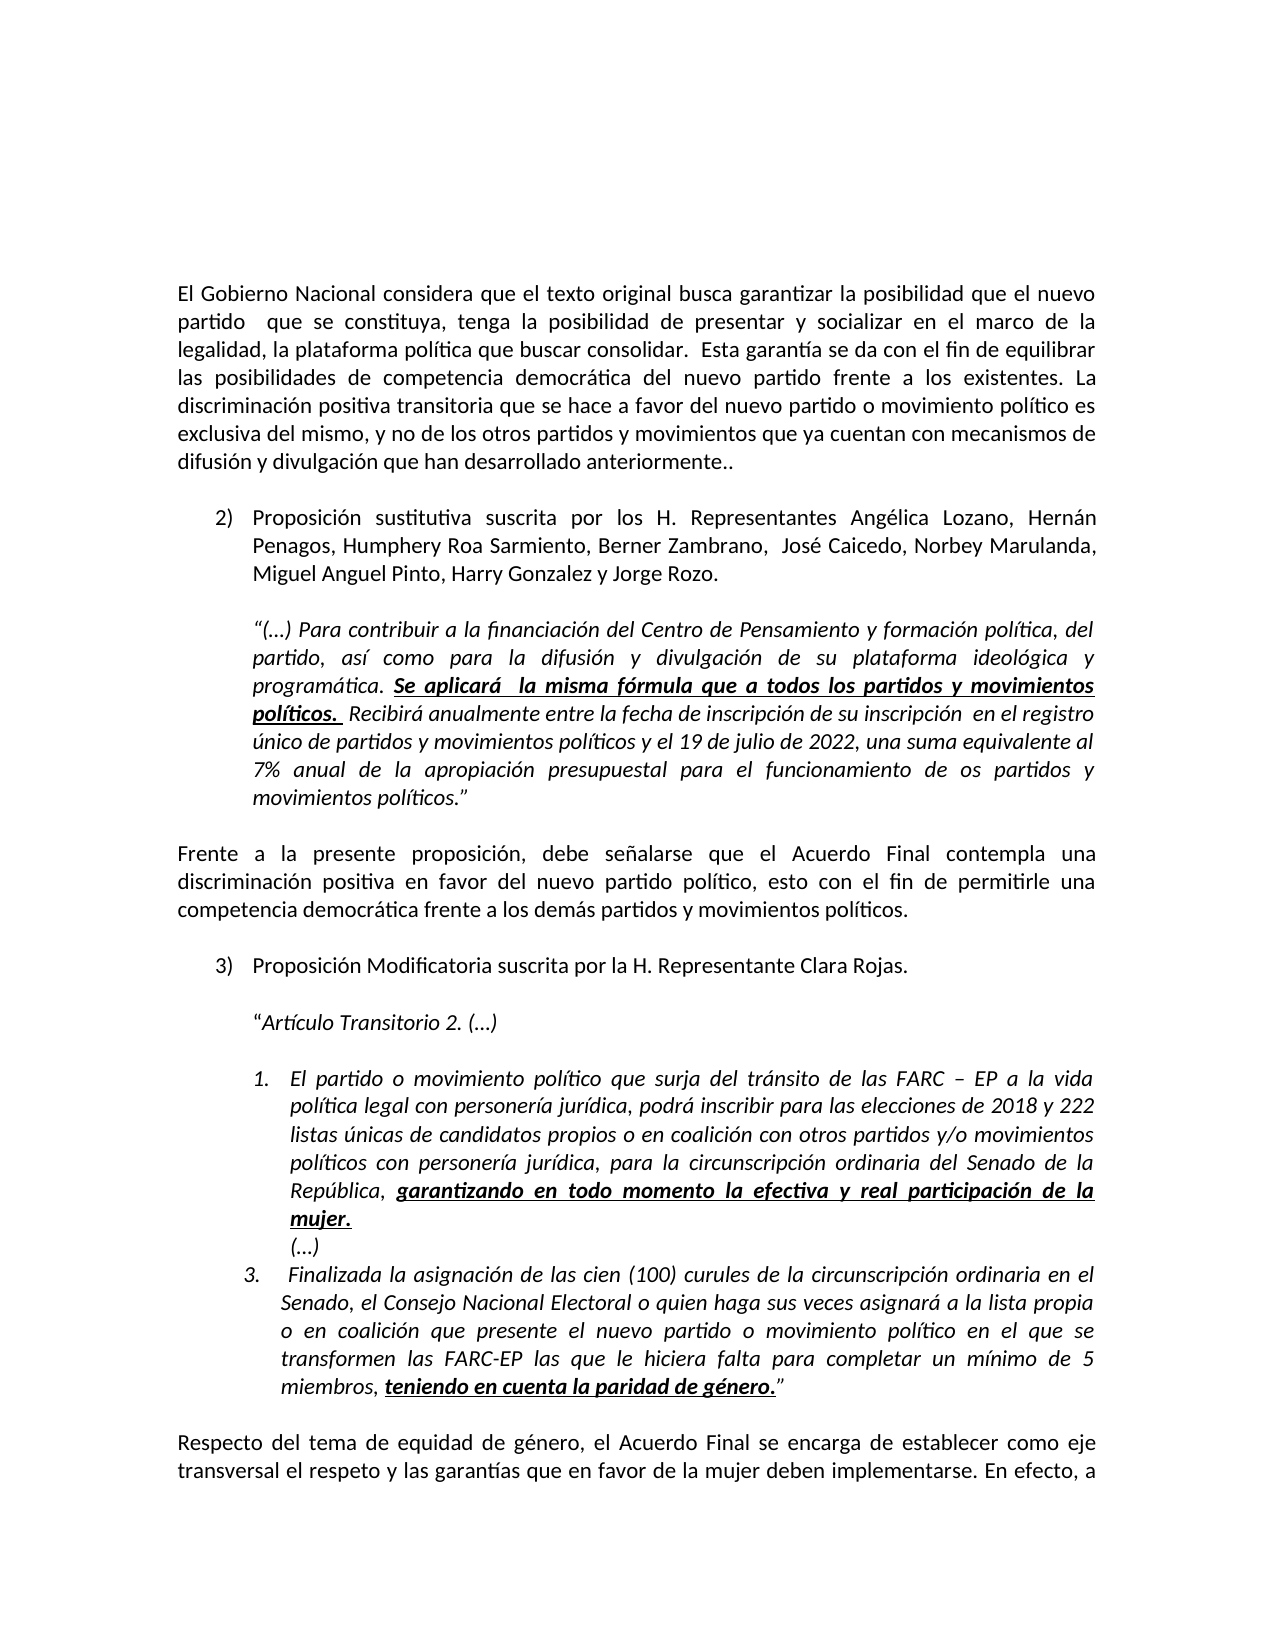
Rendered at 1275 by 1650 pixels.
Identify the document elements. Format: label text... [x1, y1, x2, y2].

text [177, 1428, 1098, 1484]
list Finalizada la asignación de las cien (100) curules de la circunscripción ordinaria en el Senado, el Consejo Nacional Electoral o quien haga sus veces asignará a la lista propia o en coalición que presente el nuevo partido o movimiento político en el que se transformen las FARC-EP las que le hiciera falta para completar un mínimo de 5 miembros, teniendo en cuenta la paridad de género.” [243, 1260, 1098, 1400]
list “Artículo Transitorio 2. (…) [252, 1008, 1098, 1036]
text El Gobierno Nacional considera que el texto original busca garantizar la posibilidad que el nuevo partido que se constituya, tenga la posibilidad de presentar y socializar en el marco de la legalidad, la plataforma política que buscar consolidar. Esta garantía se da con el fin de equilibrar las posibilidades de competencia democrática del nuevo partido frente a los existentes. La discriminación positiva transitoria que se hace a favor del nuevo partido o movimiento político es exclusiva del mismo, y no de los otros partidos y movimientos que ya cuentan con mecanismos de difusión y divulgación que han desarrollado anteriormente.. [177, 279, 1098, 475]
list Proposición Modificatoria suscrita por la H. Representante Clara Rojas. [215, 952, 1098, 979]
list El partido o movimiento político que surja del tránsito de las FARC – EP a la vida política legal con personería jurídica, podrá inscribir para las elecciones de 2018 y 222 listas únicas de candidatos propios o en coalición con otros partidos y/o movimientos políticos con personería jurídica, para la circunscripción ordinaria del Senado de la República, garantizando en todo momento la efectiva y real participación de la mujer. [252, 1064, 1098, 1232]
list “(…) Para contribuir a la financiación del Centro de Pensamiento y formación política, del partido, así como para la difusión y divulgación de su plataforma ideológica y programática. Se aplicará la misma fórmula que a todos los partidos y movimientos políticos. Recibirá anualmente entre la fecha de inscripción de su inscripción en el registro único de partidos y movimientos políticos y el 19 de julio de 2022, una suma equivalente al 7% anual de la apropiación presupuestal para el funcionamiento de os partidos y movimientos políticos.” [252, 615, 1098, 811]
text Frente a la presente proposición, debe señalarse que el Acuerdo Final contempla una discriminación positiva en favor del nuevo partido político, esto con el fin de permitirle una competencia democrática frente a los demás partidos y movimientos políticos. [177, 839, 1098, 923]
list Proposición sustitutiva suscrita por los H. Representantes Angélica Lozano, Hernán Penagos, Humphery Roa Sarmiento, Berner Zambrano, José Caicedo, Norbey Marulanda, Miguel Anguel Pinto, Harry Gonzalez y Jorge Rozo. [215, 503, 1098, 587]
list (…) [290, 1232, 1098, 1260]
